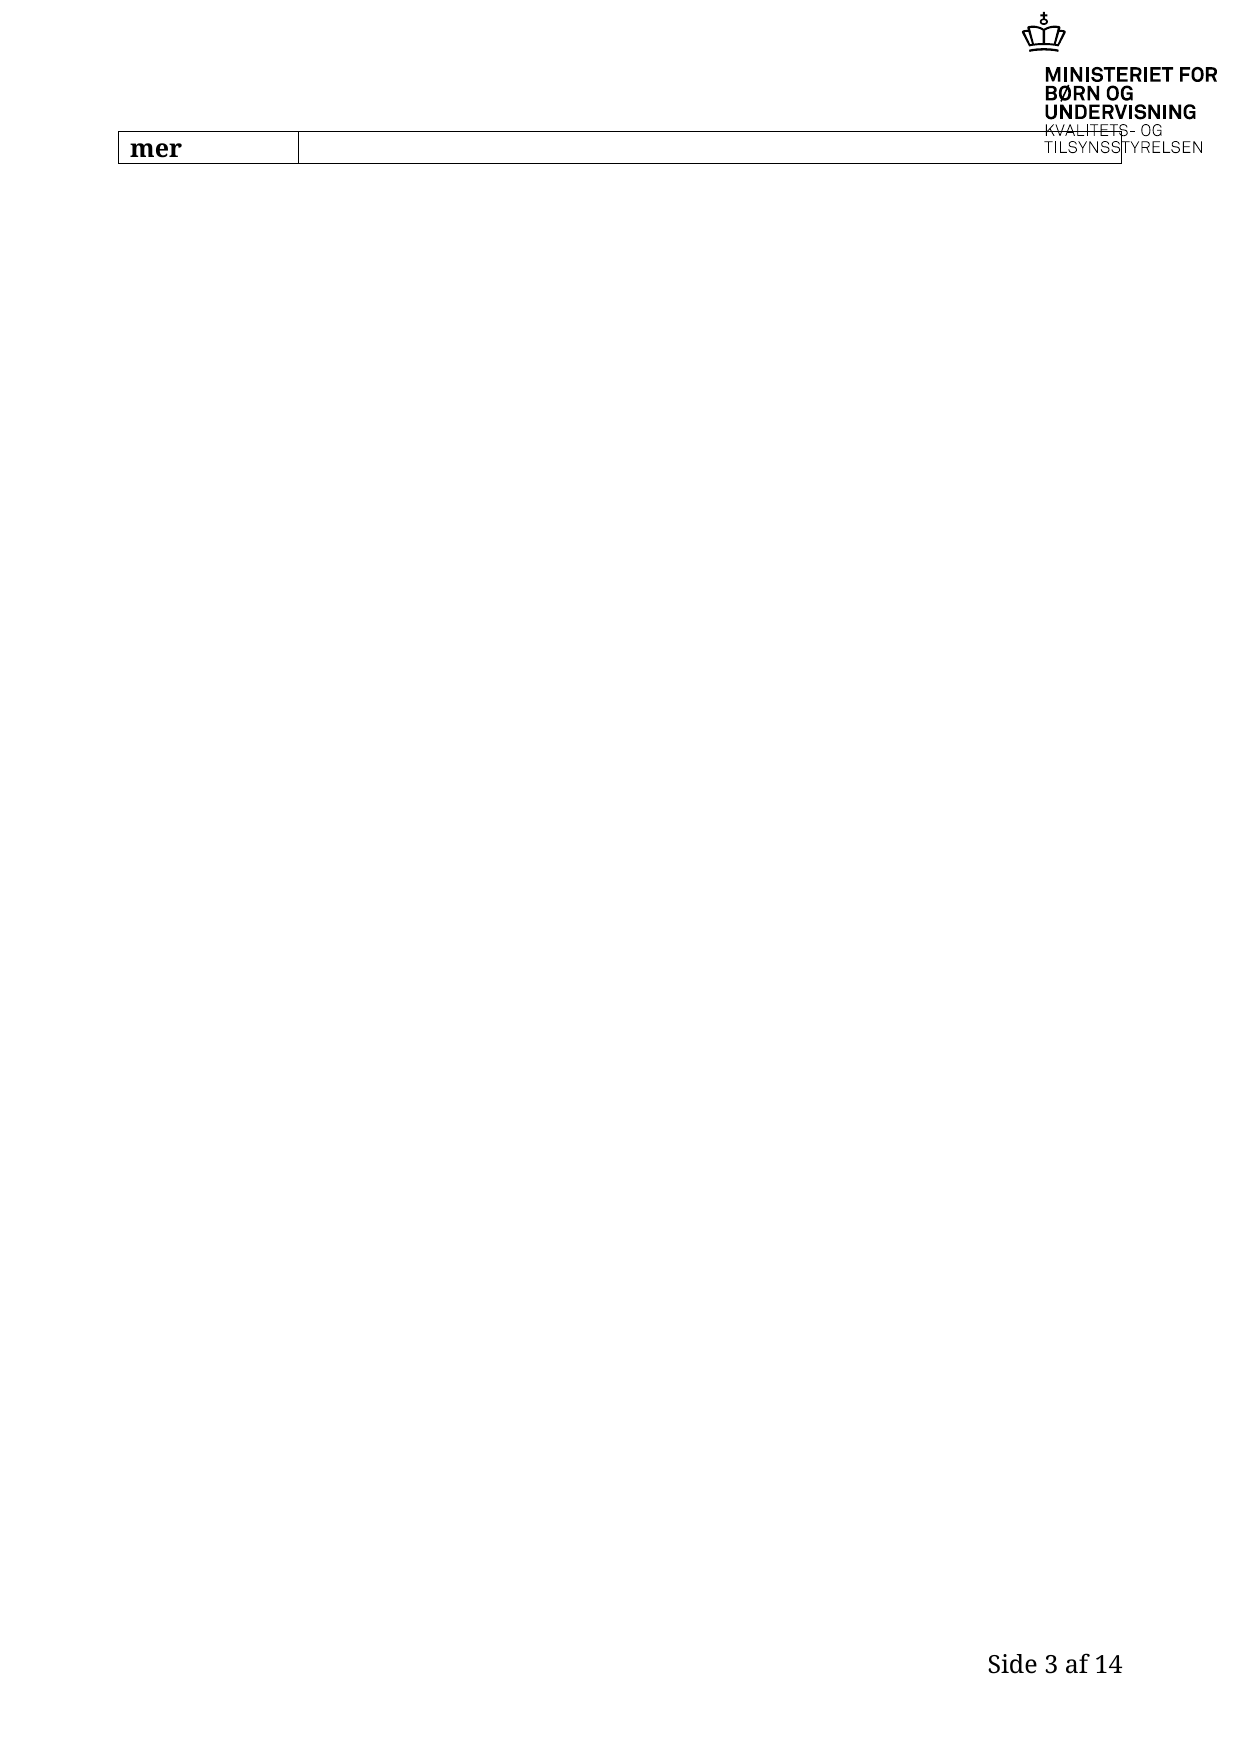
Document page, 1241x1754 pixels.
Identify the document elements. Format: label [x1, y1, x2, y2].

table_cell [119, 132, 298, 163]
table_cell [299, 132, 1121, 163]
